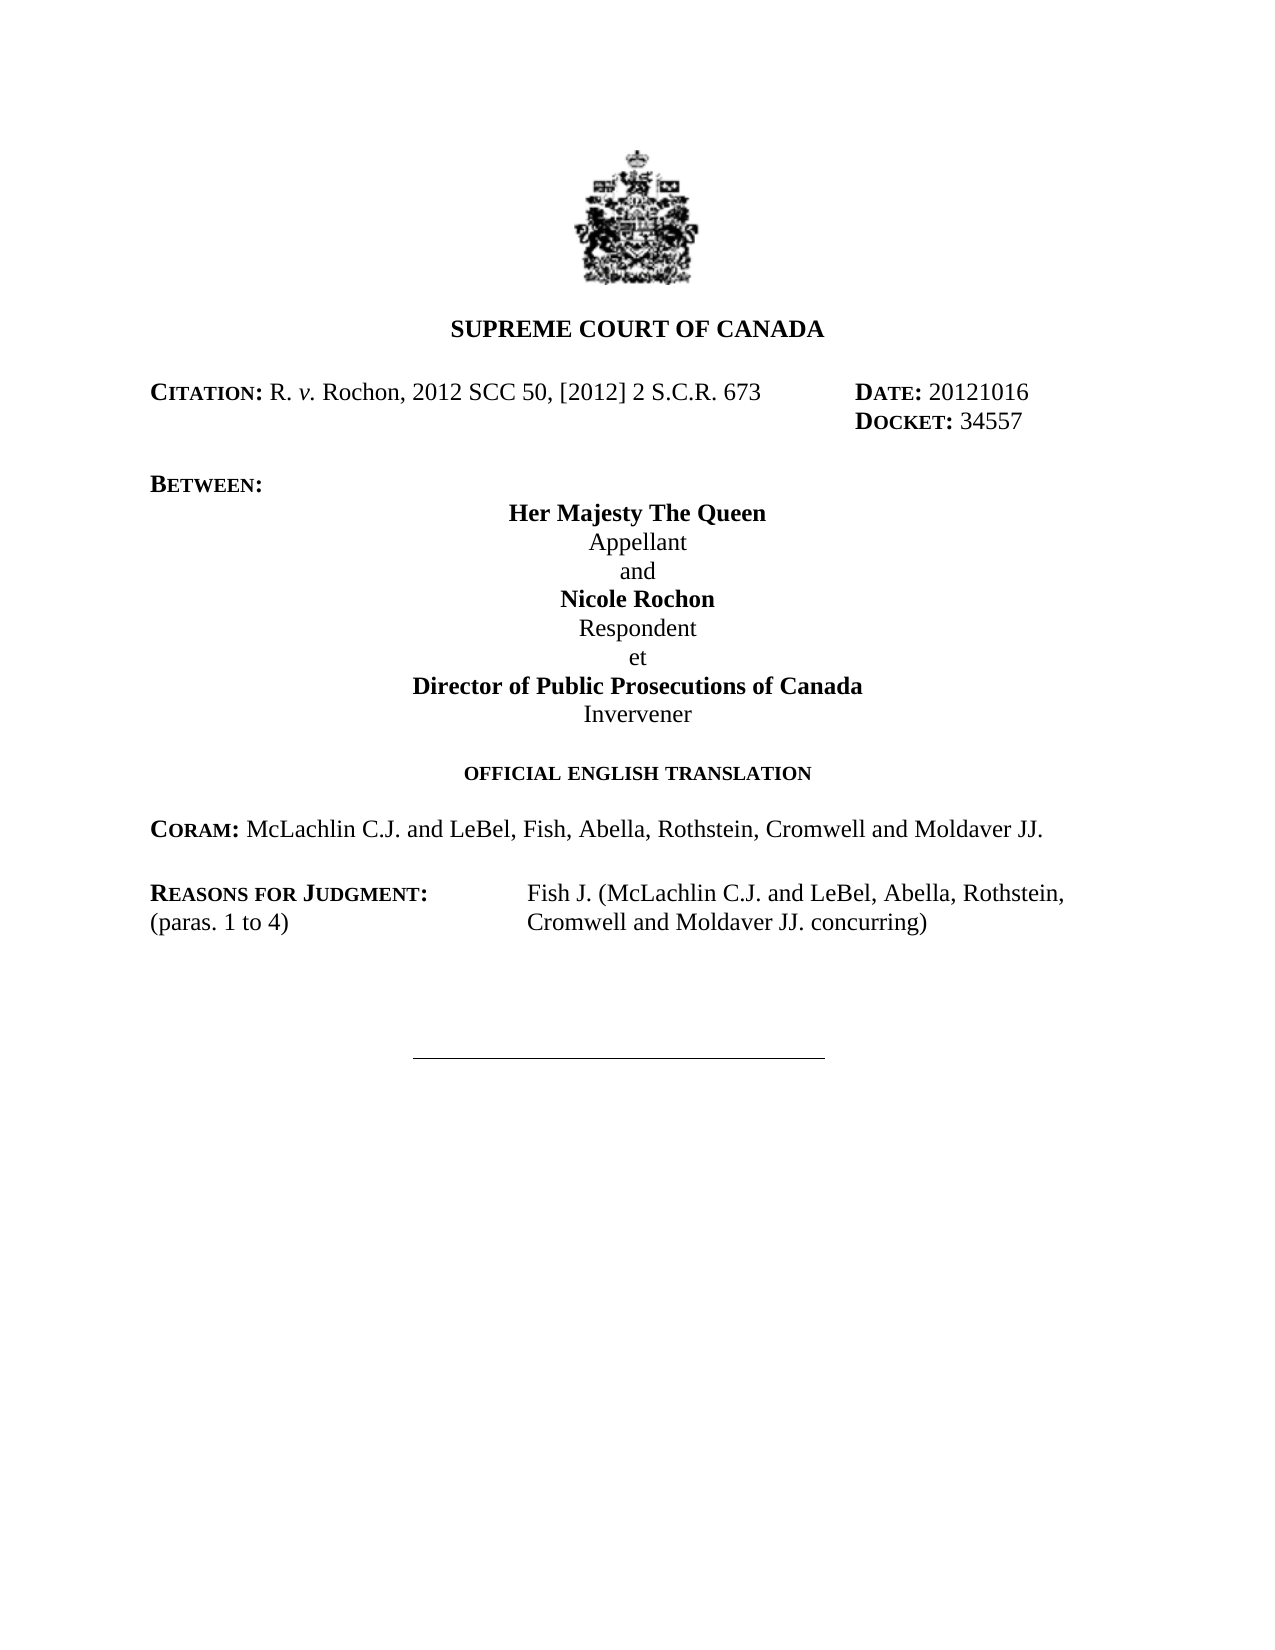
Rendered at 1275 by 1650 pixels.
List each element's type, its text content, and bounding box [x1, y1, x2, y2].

text SUPREME COURT OF CANADA [150, 314, 1125, 342]
text Appellant [150, 527, 1125, 556]
text official english translation [150, 757, 1125, 786]
text Invervener [150, 699, 1125, 728]
text Between: [150, 469, 1125, 498]
table_header Date: 20121016 Docket: 34557 [849, 371, 1141, 441]
text et [150, 642, 1125, 671]
table_header Citation: R. v. Rochon, 2012 SCC 50, [2012] 2 S.C.R. 673 [144, 371, 849, 441]
text Director of Public Prosecutions of Canada [150, 671, 1125, 699]
table_header Reasons for Judgment: (paras. 1 to 4) [144, 872, 521, 1028]
text Nicole Rochon [150, 584, 1125, 613]
text Coram: McLachlin C.J. and LeBel, Fish, Abella, Rothstein, Cromwell and Moldaver JJ. [150, 814, 1125, 843]
table_header Fish J. (McLachlin C.J. and LeBel, Abella, Rothstein, Cromwell and Moldaver JJ. concurring) [521, 872, 1141, 1028]
text Respondent [150, 613, 1125, 642]
picture [573, 150, 702, 285]
text and [150, 556, 1125, 584]
text Her Majesty The Queen [150, 498, 1125, 527]
